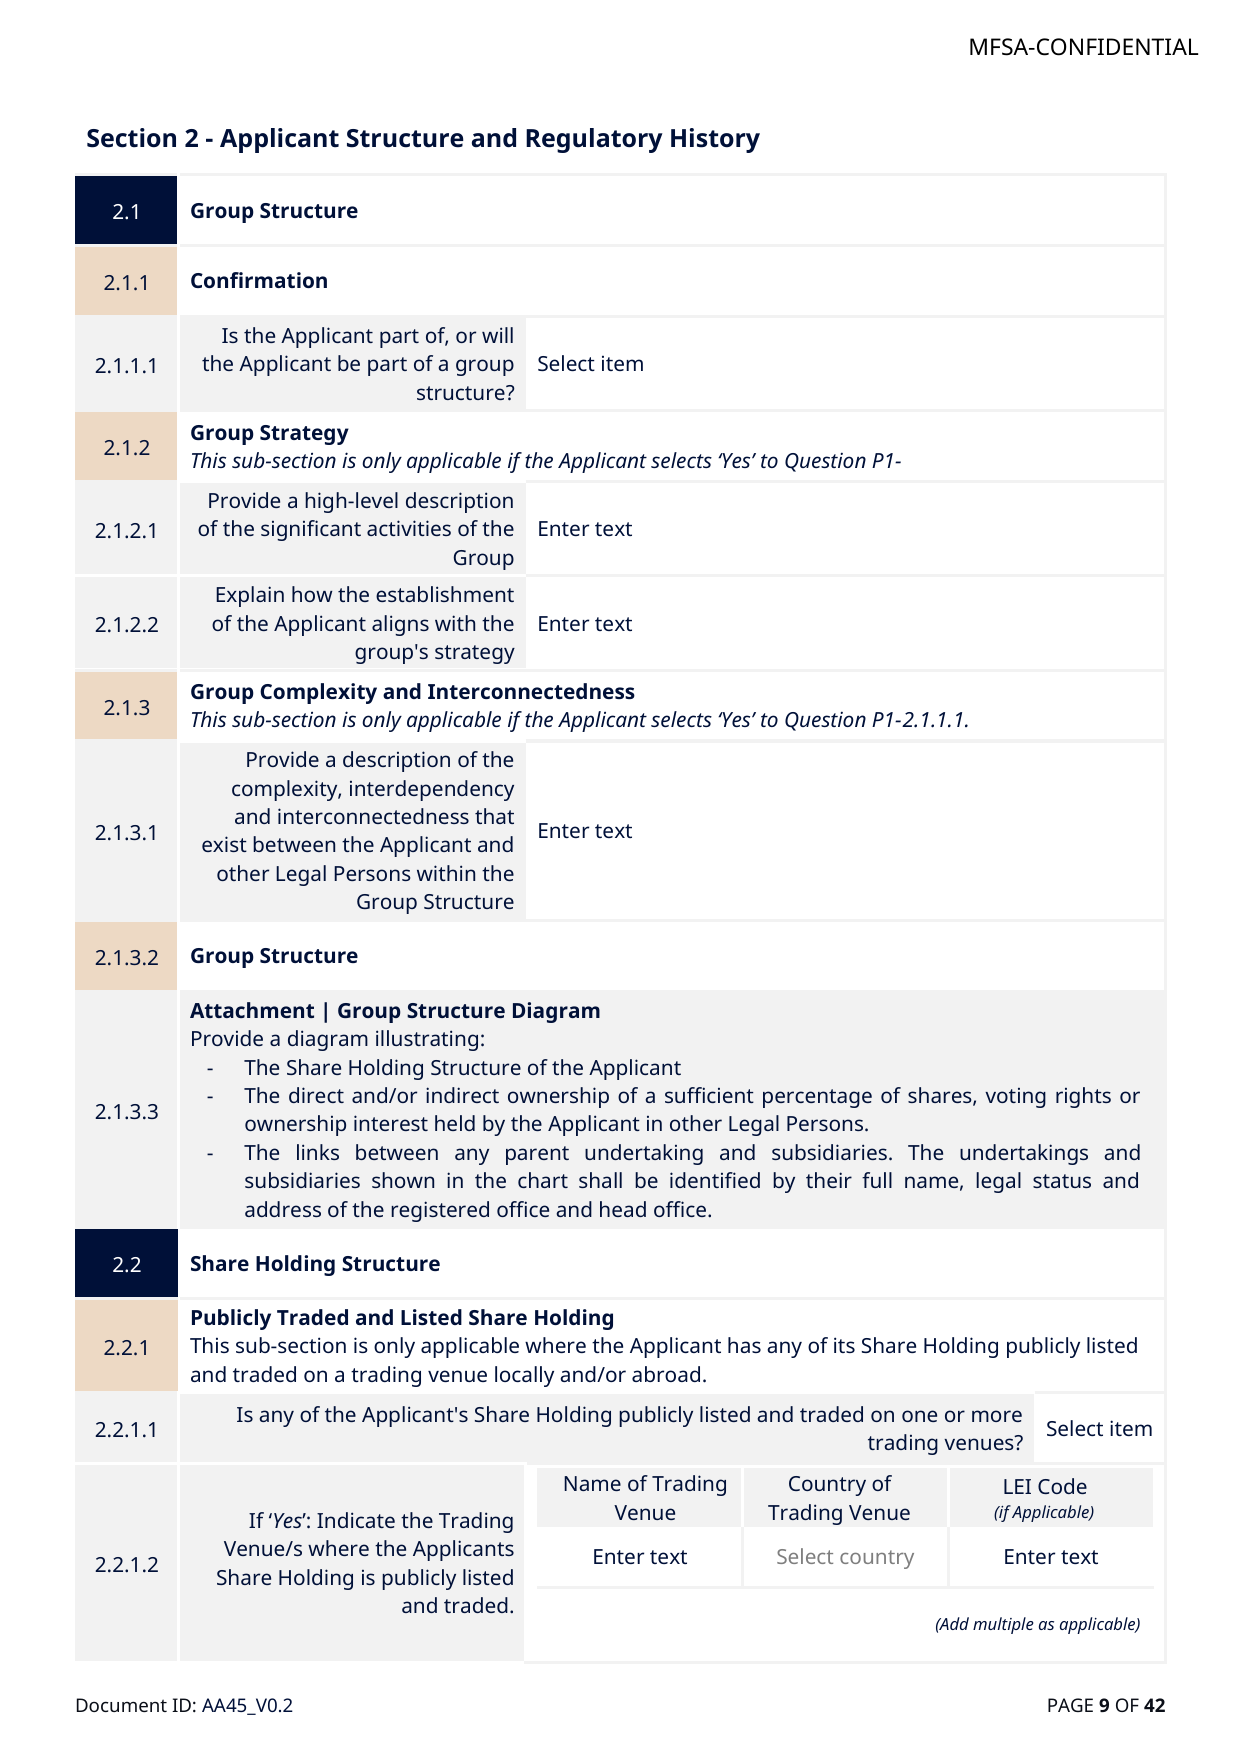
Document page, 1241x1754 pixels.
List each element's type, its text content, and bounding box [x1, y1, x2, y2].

table_cell [75, 1394, 177, 1462]
table_cell Group Complexity and Interconnectedness This sub-section is only applicable if the Applicant selects ‘Yes’ to Question P1-2.1.1.1. [180, 672, 1164, 739]
table_cell Explain how the establishment of the Applicant aligns with the group's strategy [180, 577, 526, 668]
table_cell Attachment | Group Structure Diagram Provide a diagram illustrating: The Share Holding Structure of the Applicant The direct and/or indirect ownership of a sufficient percentage of shares, voting rights or ownership interest held by the Applicant in other Legal Persons. The links between any parent undertaking and subsidiaries. The undertakings and subsidiaries shown in the chart shall be identified by their full name, legal status and address of the registered office and head office. [180, 993, 1164, 1226]
table_cell If ‘Yes’: Indicate the Trading Venue/s where the Applicants Share Holding is publicly listed and traded. [180, 1465, 524, 1661]
table_cell [75, 672, 177, 739]
table_cell Confirmation [180, 247, 1164, 315]
table_cell Provide a description of the complexity, interdependency and interconnectedness that exist between the Applicant and other Legal Persons within the Group Structure [180, 743, 526, 919]
table_cell [75, 1465, 177, 1661]
table_cell [527, 1465, 1164, 1661]
table_cell Provide a high-level description of the significant activities of the Group [180, 483, 526, 574]
table_cell Group Structure [180, 176, 1164, 244]
table_cell [75, 1229, 178, 1297]
table_cell [75, 247, 177, 315]
table_cell [75, 176, 177, 244]
table_cell [75, 993, 177, 1226]
table_cell Group Strategy This sub-section is only applicable if the Applicant selects ‘Yes’ to Question P1- [180, 412, 1164, 480]
table_cell [75, 1300, 178, 1391]
table_cell Group Structure [180, 922, 1164, 990]
table_cell Is the Applicant part of, or will the Applicant be part of a group structure? [180, 318, 526, 409]
table_cell Share Holding Structure [180, 1229, 1164, 1297]
table_cell [75, 483, 177, 574]
table_cell [75, 922, 177, 990]
table_cell [75, 412, 177, 480]
table_cell [75, 577, 177, 668]
table_cell [75, 318, 177, 409]
table_header Applicant Structure and Regulatory History [75, 102, 1165, 173]
table_cell Is any of the Applicant's Share Holding publicly listed and traded on one or more trading venues? [180, 1394, 1034, 1462]
table_cell [75, 743, 177, 919]
table_cell Publicly Traded and Listed Share Holding This sub-section is only applicable where the Applicant has any of its Share Holding publicly listed and traded on a trading venue locally and/or abroad. [180, 1300, 1164, 1391]
